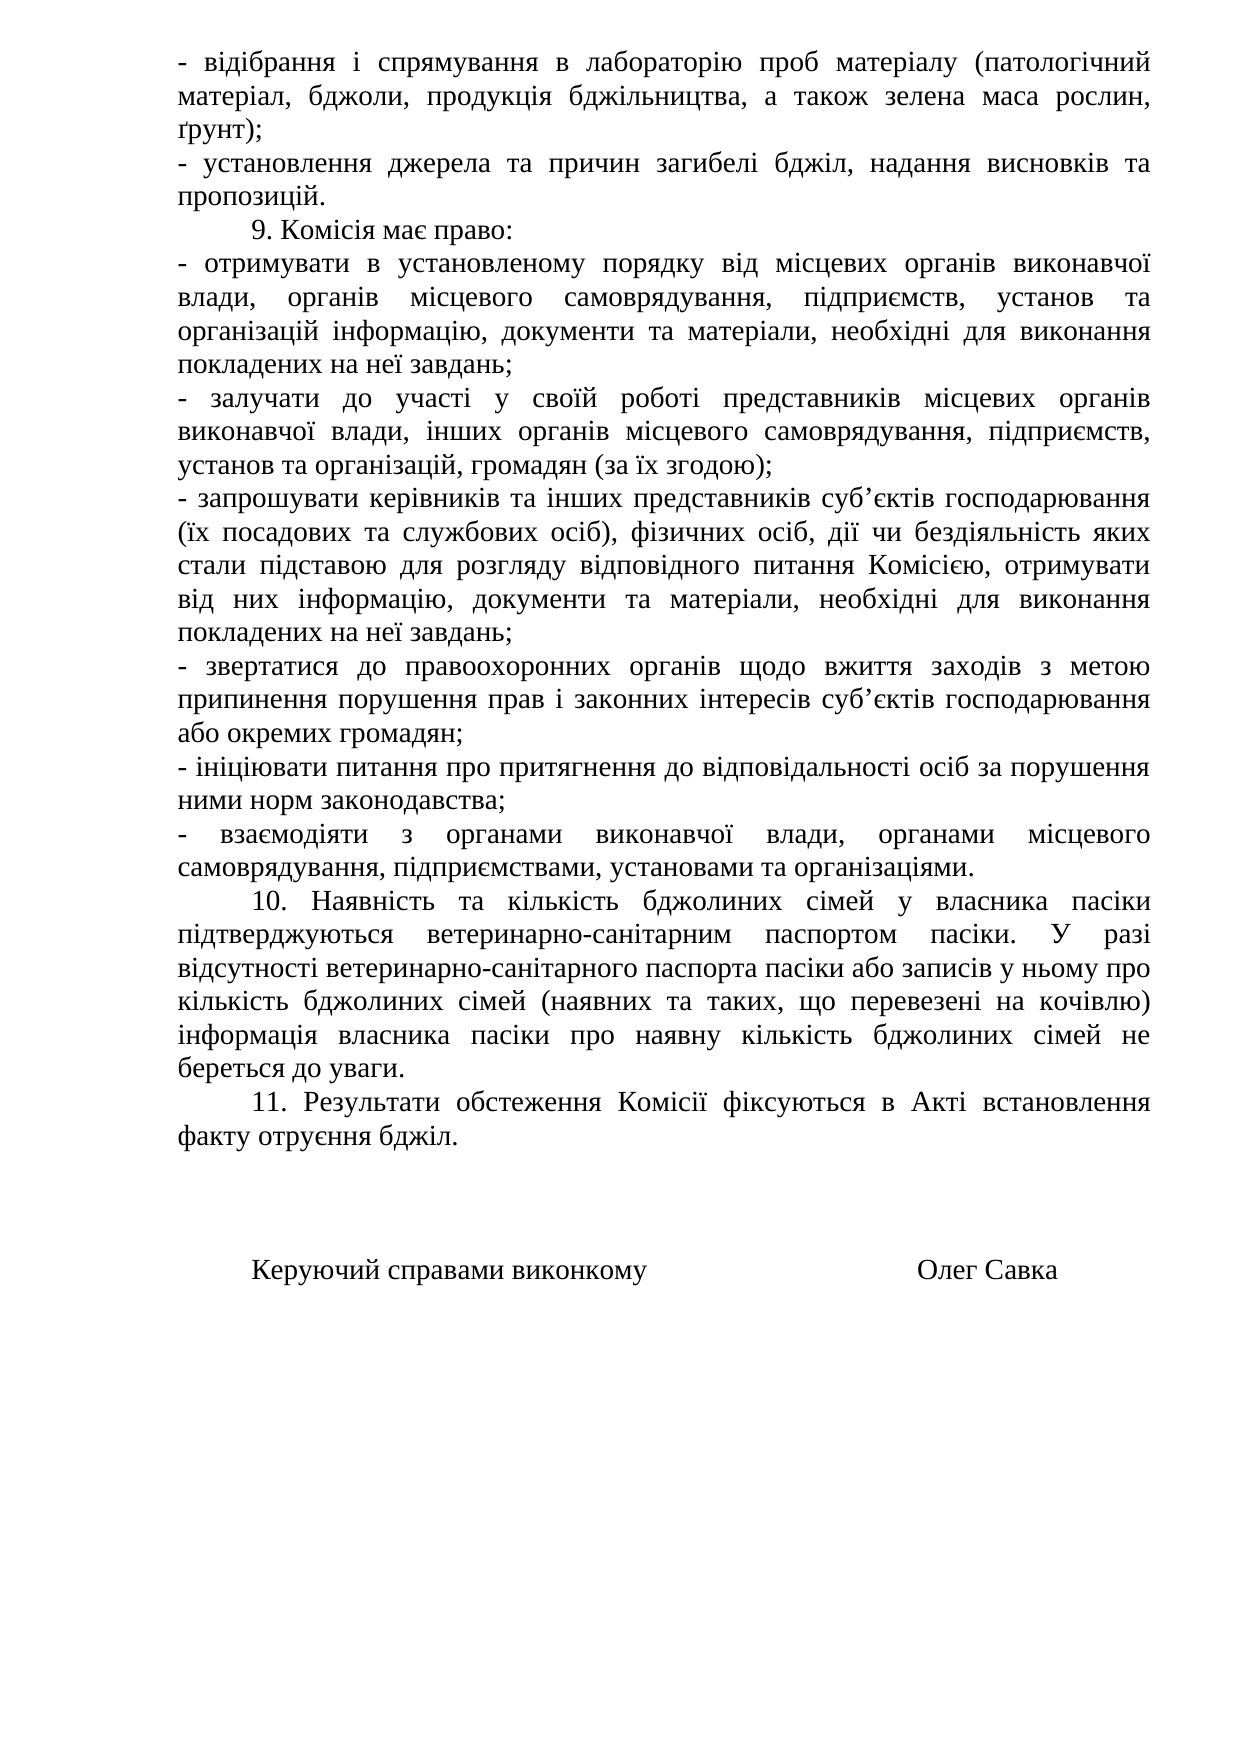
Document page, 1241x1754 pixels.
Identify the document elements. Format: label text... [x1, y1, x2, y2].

text - запрошувати керівників та інших представників суб’єктів господарювання (їх посадових та службових осіб), фізичних осіб, дії чи бездіяльність яких стали підставою для розгляду відповідного питання Комісією, отримувати від них інформацію, документи та матеріали, необхідні для виконання покладених на неї завдань; [177, 480, 1152, 648]
text - відібрання і спрямування в лабораторію проб матеріалу (патологічний матеріал, бджоли, продукція бджільництва, а також зелена маса рослин, ґрунт); [177, 44, 1152, 145]
text - установлення джерела та причин загибелі бджіл, надання висновків та пропозицій. [177, 145, 1152, 212]
text - отримувати в установленому порядку від місцевих органів виконавчої влади, органів місцевого самоврядування, підприємств, установ та організацій інформацію, документи та матеріали, необхідні для виконання покладених на неї завдань; [177, 246, 1152, 380]
text 9. Комісія має право: [177, 212, 1152, 246]
text - звертатися до правоохоронних органів щодо вжиття заходів з метою припинення порушення прав і законних інтересів суб’єктів господарювання або окремих громадян; [177, 648, 1152, 749]
text 10. Наявність та кількість бджолиних сімей у власника пасіки підтверджуються ветеринарно-санітарним паспортом пасіки. У разі відсутності ветеринарно-санітарного паспорта пасіки або записів у ньому про кількість бджолиних сімей (наявних та таких, що перевезені на кочівлю) інформація власника пасіки про наявну кількість бджолиних сімей не береться до уваги. [177, 883, 1152, 1084]
text - ініціювати питання про притягнення до відповідальності осіб за порушення ними норм законодавства; [177, 749, 1152, 816]
text Керуючий справами виконкому Олег Савка [177, 1252, 1152, 1285]
text 11. Результати обстеження Комісії фіксуються в Акті встановлення факту отруєння бджіл. [177, 1084, 1152, 1151]
text - взаємодіяти з органами виконавчої влади, органами місцевого самоврядування, підприємствами, установами та організаціями. [177, 816, 1152, 883]
text - залучати до участі у своїй роботі представників місцевих органів виконавчої влади, інших органів місцевого самоврядування, підприємств, установ та організацій, громадян (за їх згодою); [177, 380, 1152, 480]
